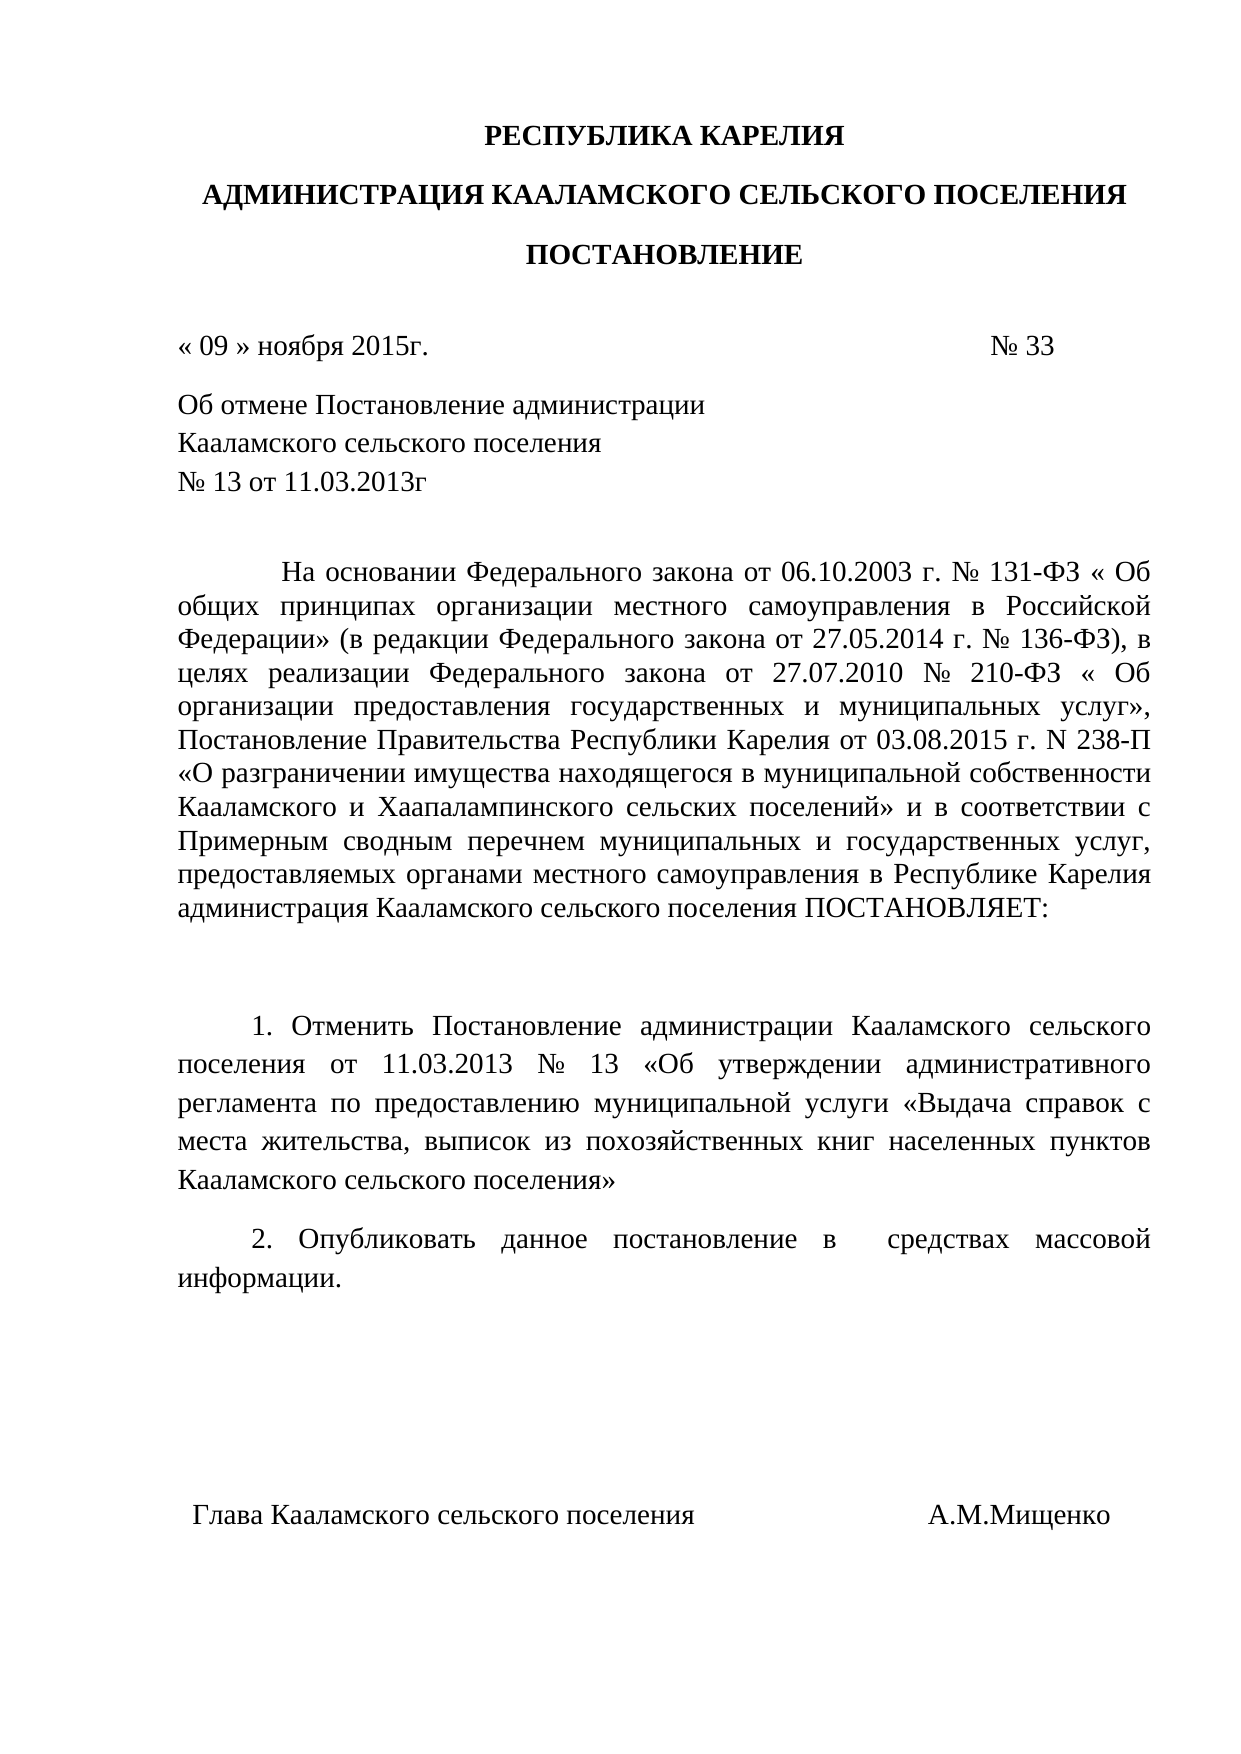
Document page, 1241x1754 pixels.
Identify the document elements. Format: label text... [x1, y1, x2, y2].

text АДМИНИСТРАЦИЯ КААЛАМСКОГО СЕЛЬСКОГО ПОСЕЛЕНИЯ [177, 177, 1152, 211]
text « 09 » ноября 2015г. № 33 [177, 328, 1152, 361]
text На основании Федерального закона от 06.10.2003 г. № 131-ФЗ « Об общих принципах организации местного самоуправления в Российской Федерации» (в редакции Федерального закона от 27.05.2014 г. № 136-ФЗ), в целях реализации Федерального закона от 27.07.2010 № 210-ФЗ « Об организации предоставления государственных и муниципальных услуг», Постановление Правительства Республики Карелия от 03.08.2015 г. N 238-П «О разграничении имущества находящегося в муниципальной собственности Кааламского и Хаапалампинского сельских поселений» и в соответствии с Примерным сводным перечнем муниципальных и государственных услуг, предоставляемых органами местного самоуправления в Республике Карелия администрация Кааламского сельского поселения ПОСТАНОВЛЯЕТ: [177, 555, 1152, 924]
text 1. Отменить Постановление администрации Кааламского сельского поселения от 11.03.2013 № 13 «Об утверждении административного регламента по предоставлению муниципальной услуги «Выдача справок с места жительства, выписок из похозяйственных книг населенных пунктов Кааламского сельского поселения» [177, 1008, 1152, 1196]
text ПОСТАНОВЛЕНИЕ [177, 237, 1152, 303]
text 2. Опубликовать данное постановление в средствах массовой информации. [177, 1221, 1152, 1293]
text РЕСПУБЛИКА КАРЕЛИЯ [177, 118, 1152, 152]
text Глава Кааламского сельского поселения А.М.Мищенко [192, 1497, 1152, 1531]
text Об отмене Постановление администрации Кааламского сельского поселения № 13 от 11.03.2013г [177, 387, 1152, 530]
